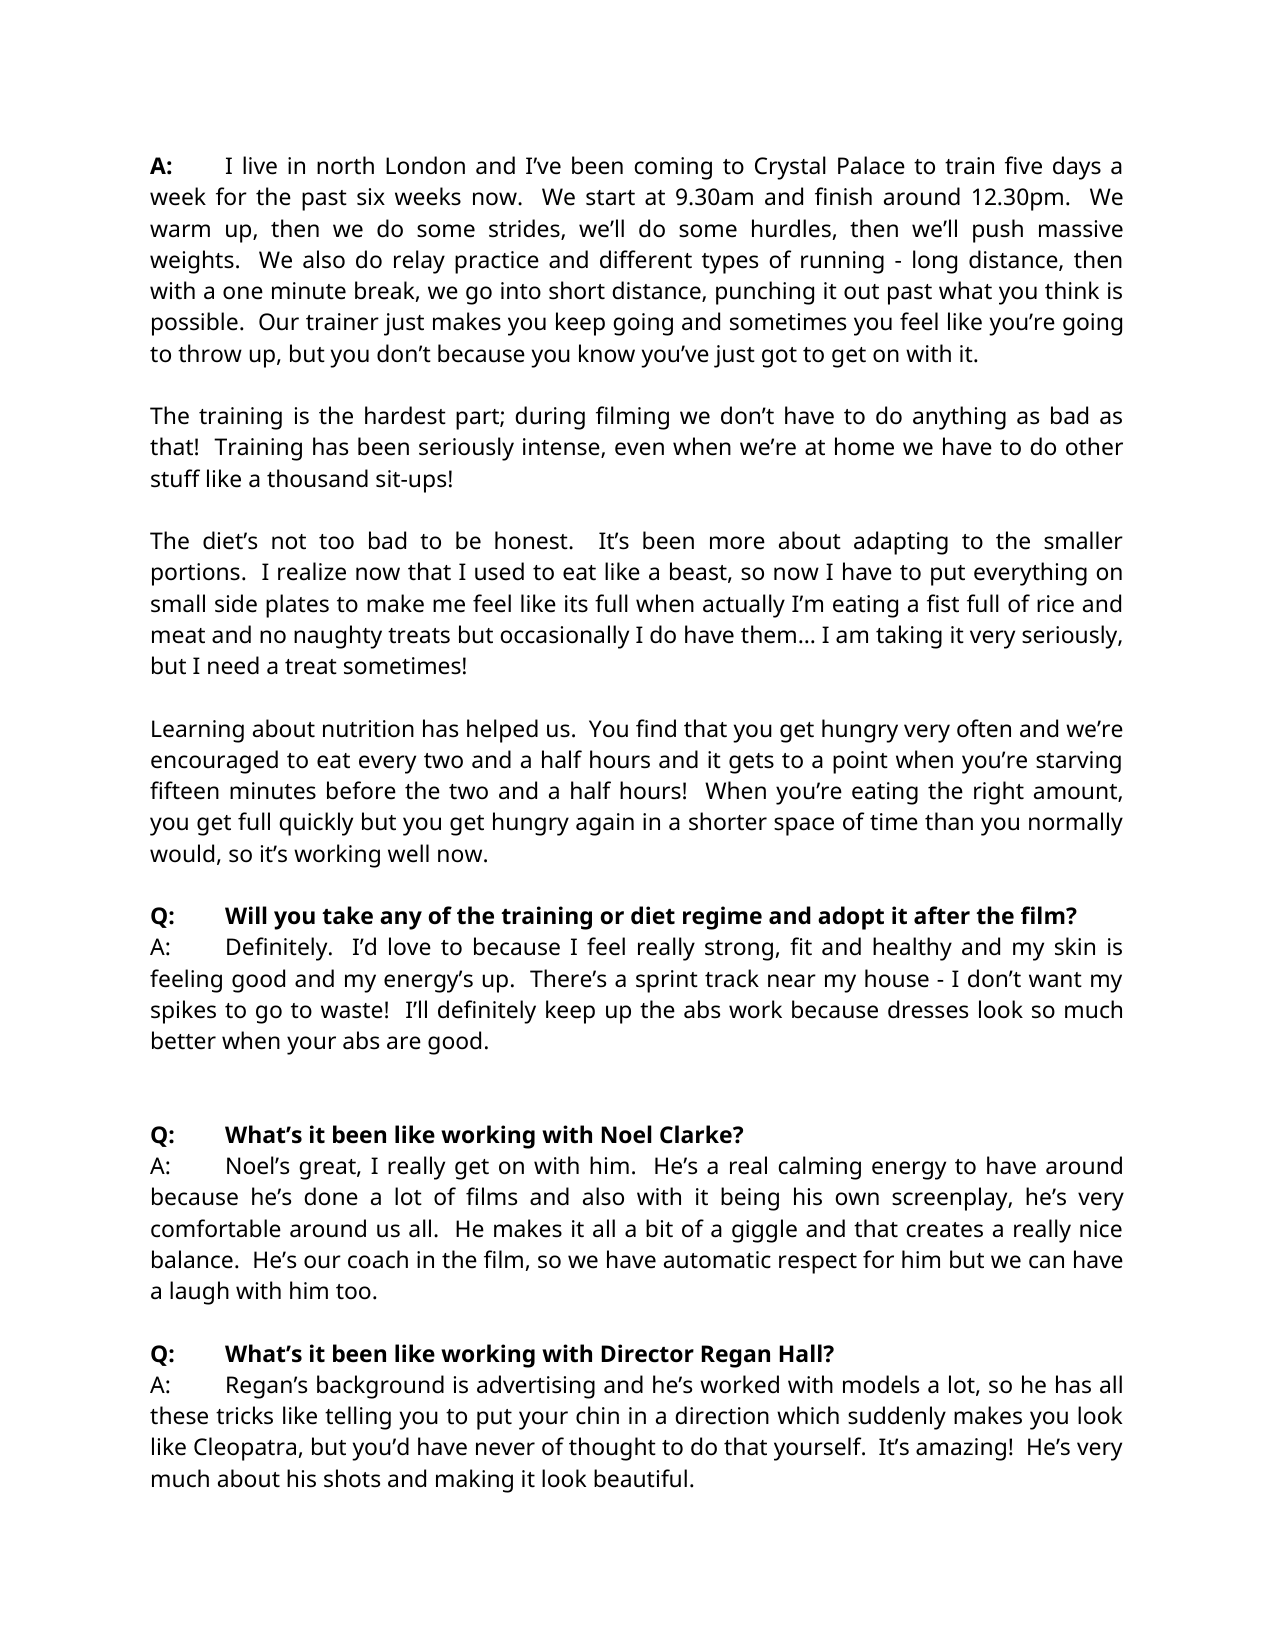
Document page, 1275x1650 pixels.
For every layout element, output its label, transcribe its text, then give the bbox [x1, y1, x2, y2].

text Q: What’s it been like working with Noel Clarke? [150, 1119, 1125, 1150]
text The training is the hardest part; during filming we don’t have to do anything as bad as that! Training has been seriously intense, even when we’re at home we have to do other stuff like a thousand sit-ups! [150, 400, 1125, 494]
text A: I live in north London and I’ve been coming to Crystal Palace to train five days a week for the past six weeks now. We start at 9.30am and finish around 12.30pm. We warm up, then we do some strides, we’ll do some hurdles, then we’ll push massive weights. We also do relay practice and different types of running - long distance, then with a one minute break, we go into short distance, punching it out past what you think is possible. Our trainer just makes you keep going and sometimes you feel like you’re going to throw up, but you don’t because you know you’ve just got to get on with it. [150, 150, 1125, 369]
text The diet’s not too bad to be honest. It’s been more about adapting to the smaller portions. I realize now that I used to eat like a beast, so now I have to put everything on small side plates to make me feel like its full when actually I’m eating a fist full of rice and meat and no naughty treats but occasionally I do have them… I am taking it very seriously, but I need a treat sometimes! [150, 525, 1125, 681]
text Q: Will you take any of the training or diet regime and adopt it after the film? [150, 900, 1125, 931]
text A: Definitely. I’d love to because I feel really strong, fit and healthy and my skin is feeling good and my energy’s up. There’s a sprint track near my house - I don’t want my spikes to go to waste! I’ll definitely keep up the abs work because dresses look so much better when your abs are good. [150, 931, 1125, 1056]
text Q: What’s it been like working with Director Regan Hall? [150, 1337, 1125, 1369]
text A: Regan’s background is advertising and he’s worked with models a lot, so he has all these tricks like telling you to put your chin in a direction which suddenly makes you look like Cleopatra, but you’d have never of thought to do that yourself. It’s amazing! He’s very much about his shots and making it look beautiful. [150, 1369, 1125, 1494]
text Learning about nutrition has helped us. You find that you get hungry very often and we’re encouraged to eat every two and a half hours and it gets to a point when you’re starving fifteen minutes before the two and a half hours! When you’re eating the right amount, you get full quickly but you get hungry again in a shorter space of time than you normally would, so it’s working well now. [150, 712, 1125, 869]
text A: Noel’s great, I really get on with him. He’s a real calming energy to have around because he’s done a lot of films and also with it being his own screenplay, he’s very comfortable around us all. He makes it all a bit of a giggle and that creates a really nice balance. He’s our coach in the film, so we have automatic respect for him but we can have a laugh with him too. [150, 1150, 1125, 1306]
